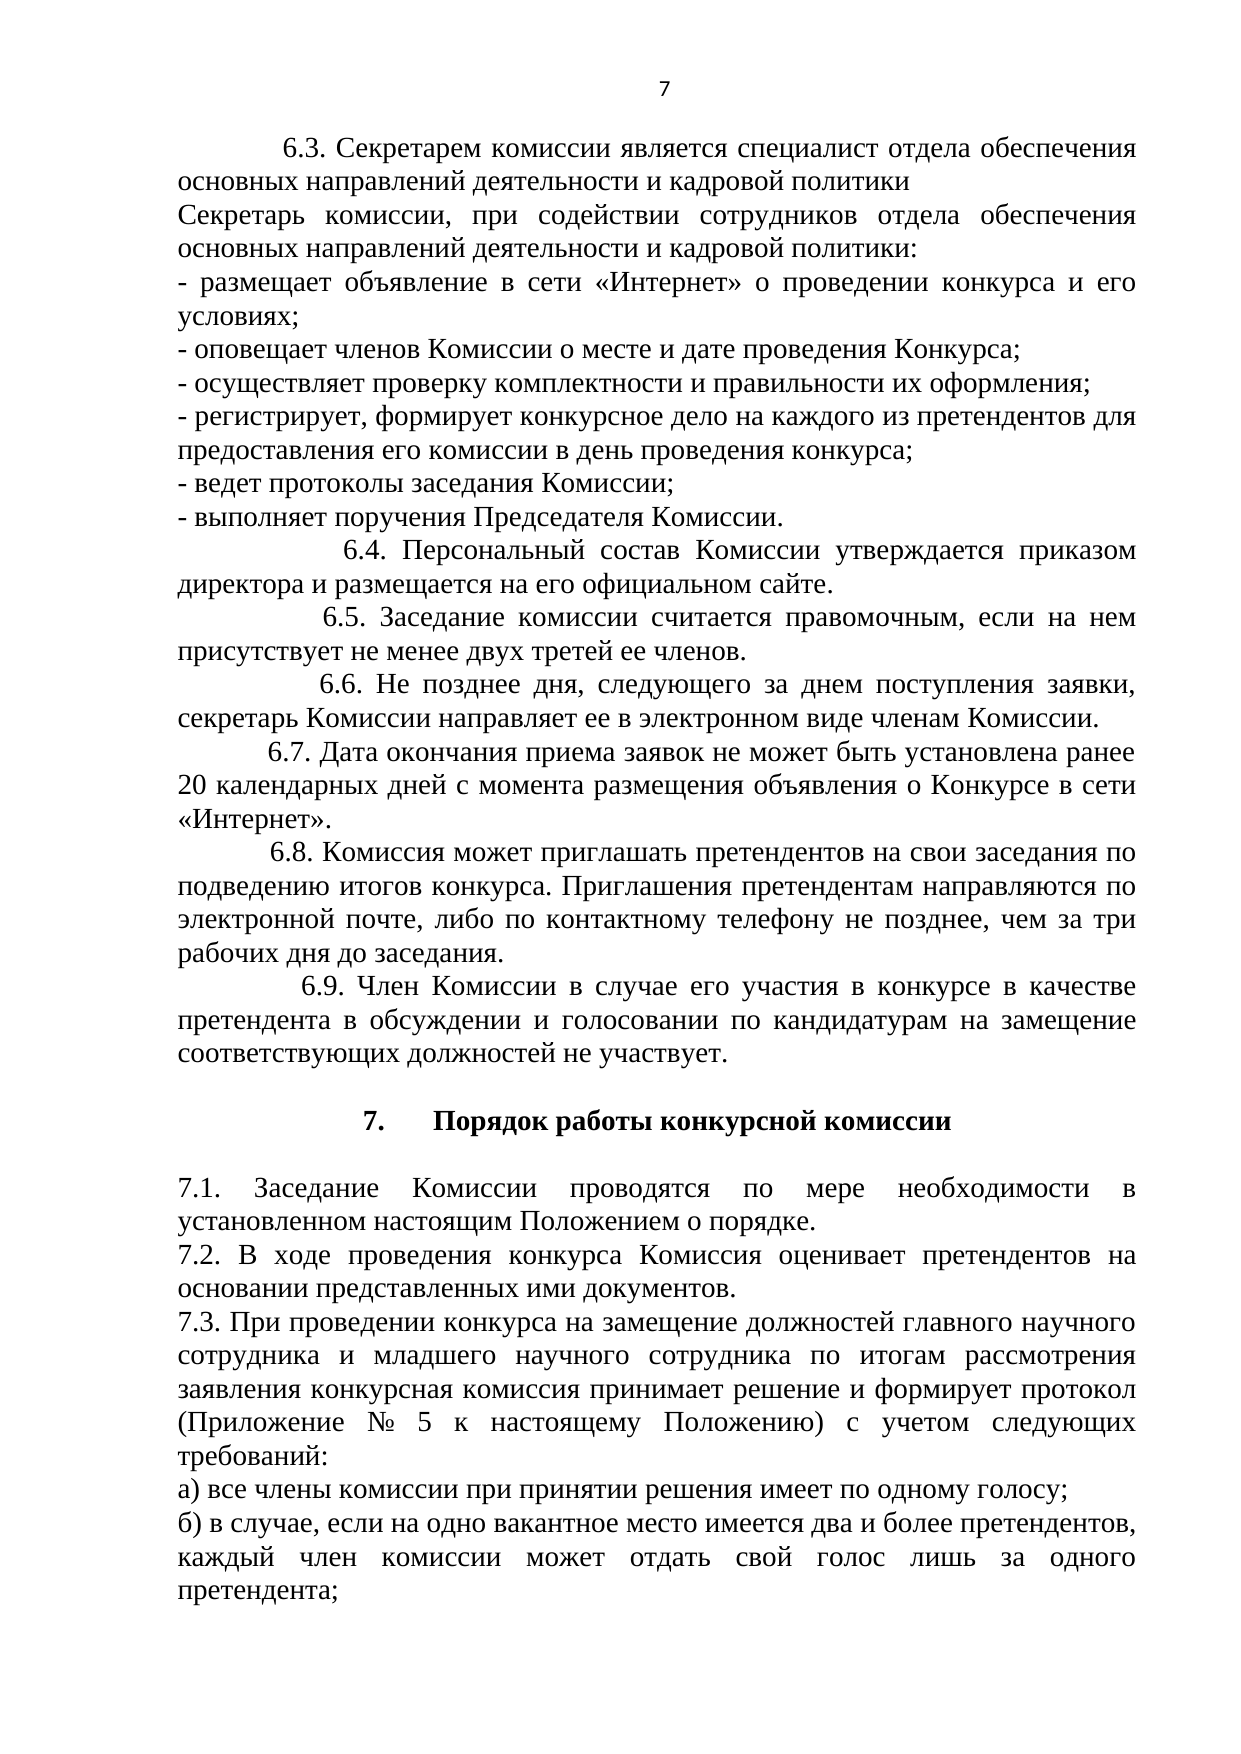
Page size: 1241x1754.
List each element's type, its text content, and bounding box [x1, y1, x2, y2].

list 6.8. Комиссия может приглашать претендентов на свои заседания по подведению итогов конкурса. Приглашения претендентам направляются по электронной почте, либо по контактному телефону не позднее, чем за три рабочих дня до заседания. [177, 834, 1137, 968]
list 7.3. При проведении конкурса на замещение должностей главного научного сотрудника и младшего научного сотрудника по итогам рассмотрения заявления конкурсная комиссия принимает решение и формирует протокол (Приложение № 5 к настоящему Положению) с учетом следующих требований: [177, 1304, 1137, 1472]
list 7.2. В ходе проведения конкурса Комиссия оценивает претендентов на основании представленных ими документов. [177, 1237, 1137, 1304]
list - осуществляет проверку комплектности и правильности их оформления; [177, 365, 1137, 398]
list - ведет протоколы заседания Комиссии; [177, 465, 1137, 499]
list 6.3. Секретарем комиссии является специалист отдела обеспечения основных направлений деятельности и кадровой политики [177, 130, 1137, 197]
list 6.4. Персональный состав Комиссии утверждается приказом директора и размещается на его официальном сайте. [177, 532, 1137, 599]
list 6.7. Дата окончания приема заявок не может быть установлена ранее 20 календарных дней с момента размещения объявления о Конкурсе в сети «Интернет». [177, 734, 1137, 834]
list 6.9. Член Комиссии в случае его участия в конкурсе в качестве претендента в обсуждении и голосовании по кандидатурам на замещение соответствующих должностей не участвует. [177, 968, 1137, 1069]
list - выполняет поручения Председателя Комиссии. [177, 499, 1137, 532]
list Порядок работы конкурсной комиссии [177, 1103, 1137, 1136]
list б) в случае, если на одно вакантное место имеется два и более претендентов, каждый член комиссии может отдать свой голос лишь за одного претендента; [177, 1505, 1137, 1606]
list а) все члены комиссии при принятии решения имеет по одному голосу; [177, 1472, 1137, 1505]
list 6.5. Заседание комиссии считается правомочным, если на нем присутствует не менее двух третей ее членов. [177, 599, 1137, 667]
list 6.6. Не позднее дня, следующего за днем поступления заявки, секретарь Комиссии направляет ее в электронном виде членам Комиссии. [177, 667, 1137, 734]
list - регистрирует, формирует конкурсное дело на каждого из претендентов для предоставления его комиссии в день проведения конкурса; [177, 398, 1137, 465]
list - размещает объявление в сети «Интернет» о проведении конкурса и его условиях; [177, 264, 1137, 331]
list 7.1. Заседание Комиссии проводятся по мере необходимости в установленном настоящим Положением о порядке. [177, 1170, 1137, 1237]
list - оповещает членов Комиссии о месте и дате проведения Конкурса; [177, 331, 1137, 365]
list Секретарь комиссии, при содействии сотрудников отдела обеспечения основных направлений деятельности и кадровой политики: [177, 197, 1137, 264]
